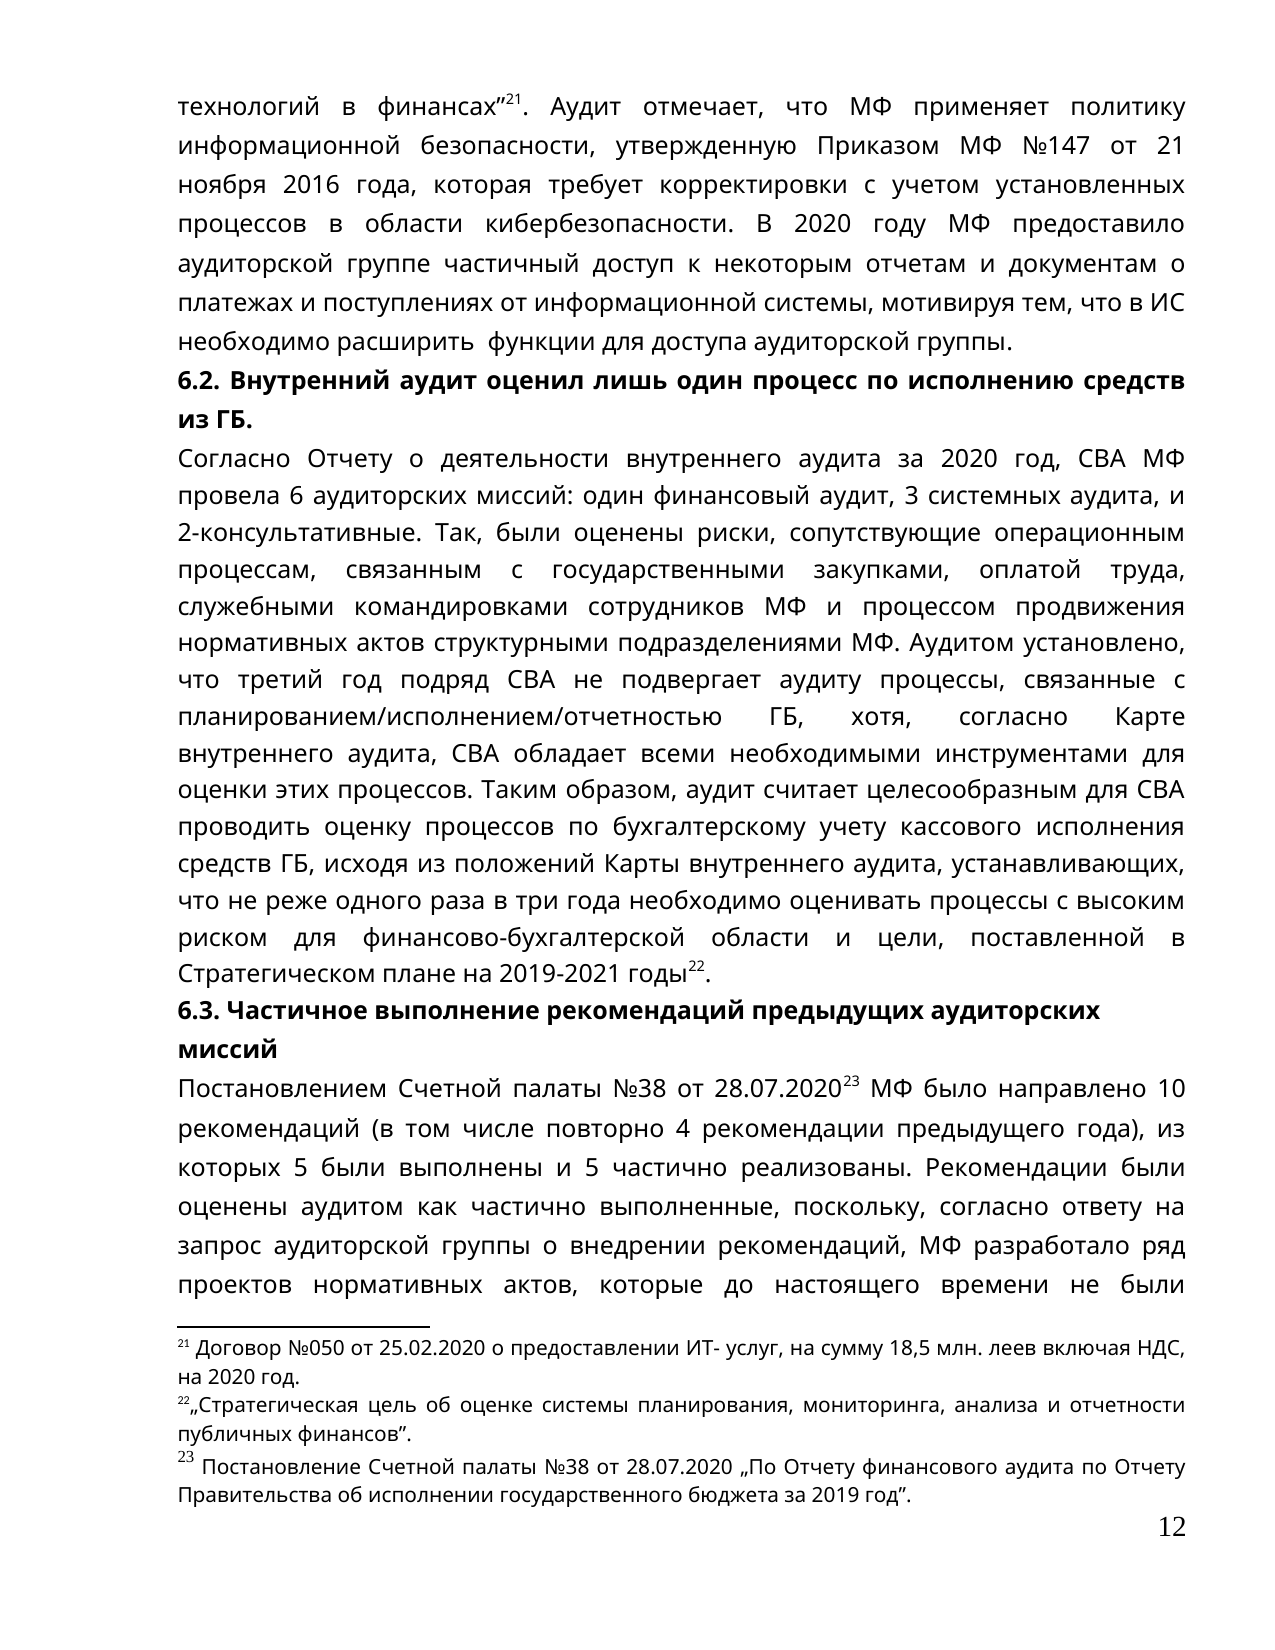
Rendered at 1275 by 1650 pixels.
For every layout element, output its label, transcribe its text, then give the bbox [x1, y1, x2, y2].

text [177, 1071, 1186, 1301]
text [177, 89, 1186, 358]
text 6.2. Внутренний аудит оценил лишь один процесс по исполнению средств из ГБ. [177, 363, 1186, 436]
text 6.3. Частичное выполнение рекомендаций предыдущих аудиторских миссий [177, 993, 1186, 1066]
text Согласно Отчету о деятельности внутреннего аудита за 2020 год, СВА МФ провела 6 аудиторских миссий: один финансовый аудит, 3 системных аудита, и 2-консультативные. Так, были оценены риски, сопутствующие операционным процессам, связанным с государственными закупками, оплатой труда, служебными командировками сотрудников МФ и процессом продвижения нормативных актов структурными подразделениями МФ. Аудитом установлено, что третий год подряд СВА не подвергает аудиту процессы, связанные с планированием/исполнением/отчетностью ГБ, хотя, согласно Карте внутреннего аудита, СВА обладает всеми необходимыми инструментами для оценки этих процессов. Таким образом, аудит считает целесообразным для СВА проводить оценку процессов по бухгалтерскому учету кассового исполнения средств ГБ, исходя из положений Карты внутреннего аудита, устанавливающих, что не реже одного раза в три года необходимо оценивать процессы с высоким риском для финансово-бухгалтерской области и цели, поставленной в Стратегическом плане на 2019-2021 годы. [177, 441, 1186, 990]
